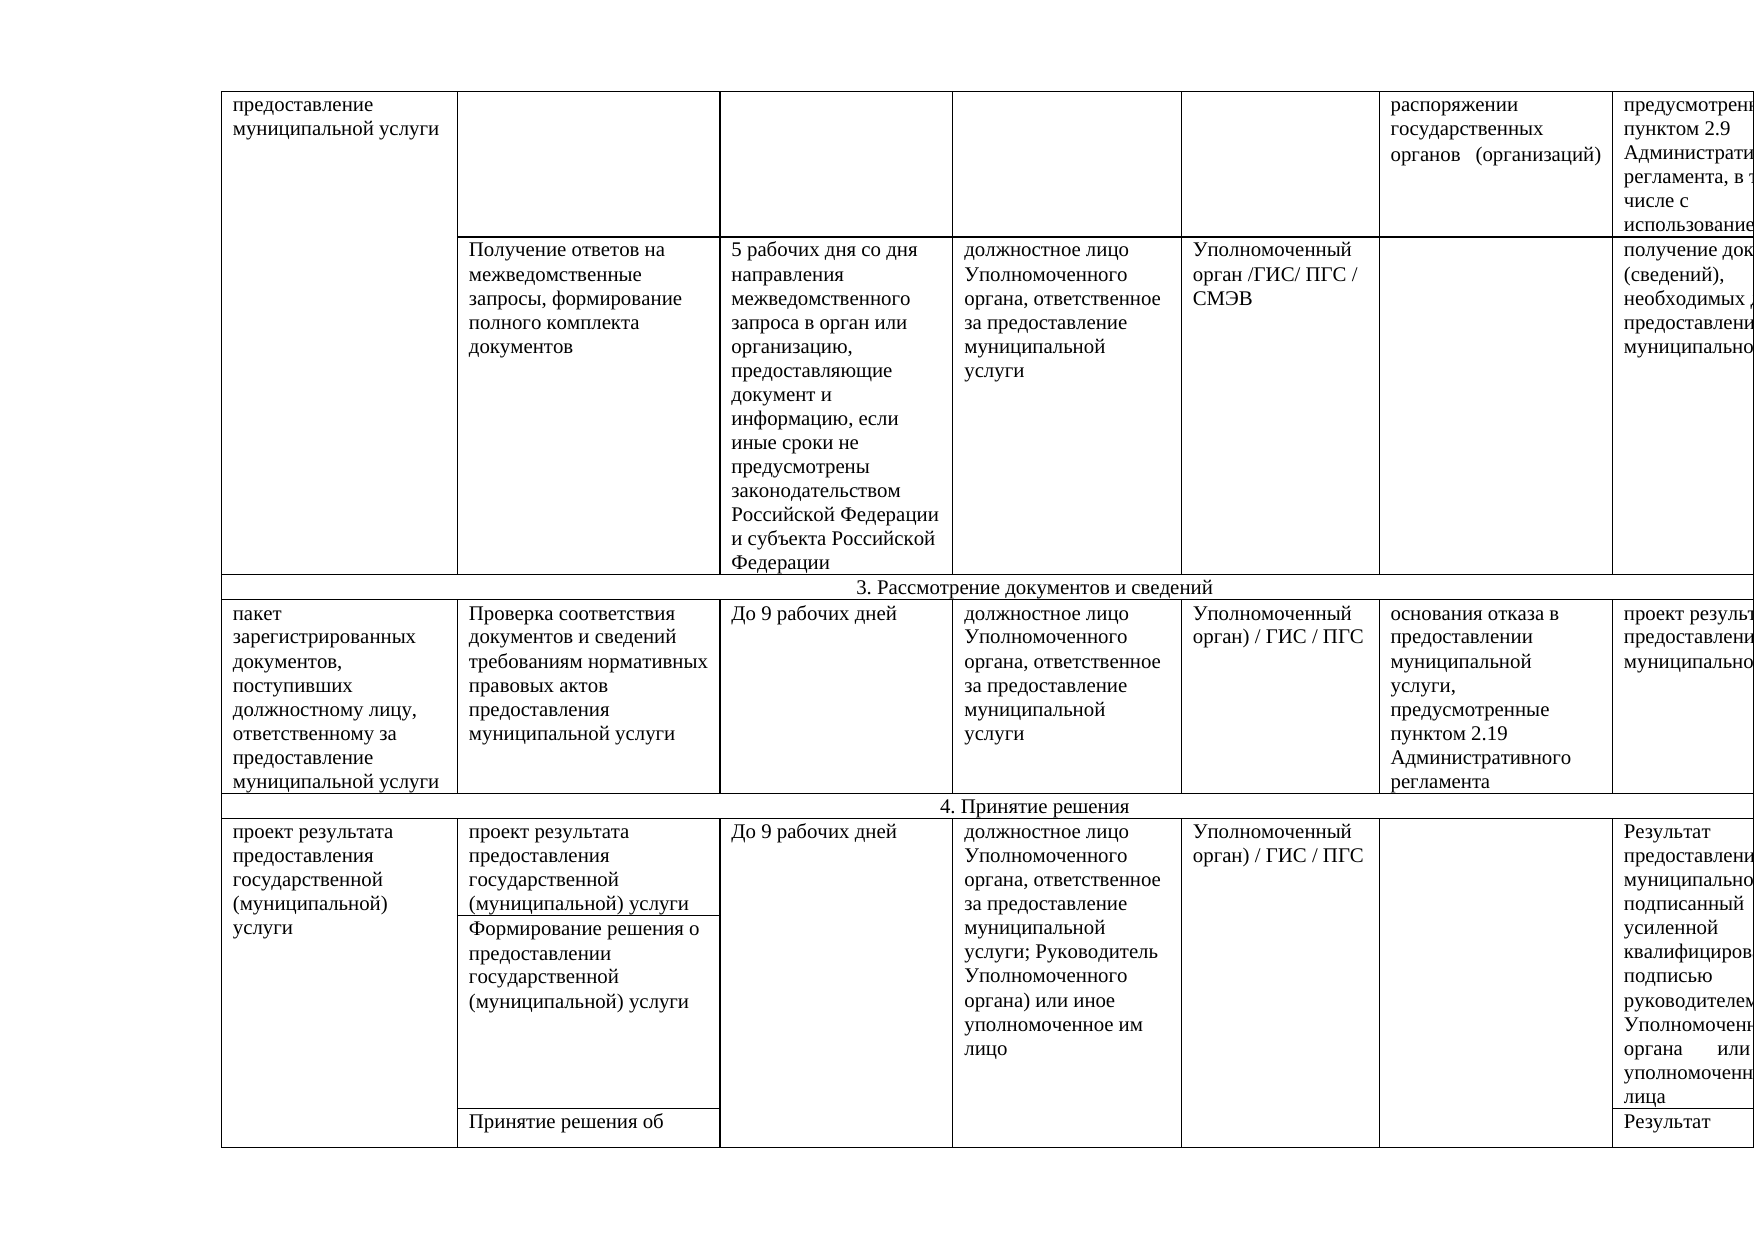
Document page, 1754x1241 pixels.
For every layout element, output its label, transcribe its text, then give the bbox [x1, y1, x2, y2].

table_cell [458, 92, 719, 236]
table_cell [1380, 92, 1612, 236]
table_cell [222, 92, 457, 574]
table_cell Уполномоченный орган) / ГИС / ПГС [1182, 819, 1379, 1147]
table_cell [458, 1109, 719, 1147]
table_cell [721, 92, 952, 236]
table_cell должностное лицо Уполномоченного органа, ответственное за предоставление муниципальной услуги [953, 600, 1181, 793]
table_cell До 9 рабочих дней [721, 819, 952, 1147]
table_cell должностное лицо Уполномоченного органа, ответственное за предоставление муниципальной услуги [953, 238, 1181, 574]
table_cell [1613, 1109, 1753, 1147]
table_cell До 9 рабочих дней [721, 600, 952, 793]
table_cell Уполномоченный орган /ГИС/ ПГС / СМЭВ [1182, 238, 1379, 574]
table_cell Проверка соответствия документов и сведений требованиям нормативных правовых актов предоставления муниципальной услуги [458, 600, 719, 793]
table_cell 4. Принятие решения [222, 794, 1753, 818]
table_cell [953, 92, 1181, 236]
table_cell [1380, 238, 1612, 574]
table_cell Результат предоставления муниципальной услуги, подписанный усиленной квалифицированной подписью руководителем Уполномоченного органа или иного уполномоченного им лица [1613, 819, 1753, 1108]
table_cell 3. Рассмотрение документов и сведений [222, 575, 1753, 599]
table_cell основания отказа в предоставлении муниципальной услуги, предусмотренные пунктом 2.19 Административного регламента [1380, 600, 1612, 793]
table_cell проект результата предоставления государственной (муниципальной) услуги [458, 819, 719, 915]
table_cell получение документов (сведений), необходимых для предоставления муниципальной услуги [1613, 238, 1753, 574]
table_cell [1380, 819, 1612, 1147]
table_cell проект результата предоставления государственной (муниципальной) услуги [222, 819, 457, 1147]
table_cell проект результата предоставления муниципальной услуги [1613, 600, 1753, 793]
table_cell 5 рабочих дня со дня направления межведомственного запроса в орган или организацию, предоставляющие документ и информацию, если иные сроки не предусмотрены законодательством Российской Федерации и субъекта Российской Федерации [721, 238, 952, 574]
table_cell должностное лицо Уполномоченного органа, ответственное за предоставление муниципальной услуги; Руководитель Уполномоченного органа) или иное уполномоченное им лицо [953, 819, 1181, 1147]
table_cell Формирование решения о предоставлении государственной (муниципальной) услуги [458, 916, 719, 1108]
table_cell пакет зарегистрированных документов, поступивших должностному лицу, ответственному за предоставление муниципальной услуги [222, 600, 457, 793]
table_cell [1613, 92, 1753, 236]
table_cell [1182, 92, 1379, 236]
table_cell Получение ответов на межведомственные запросы, формирование полного комплекта документов [458, 238, 719, 574]
table_cell Уполномоченный орган) / ГИС / ПГС [1182, 600, 1379, 793]
